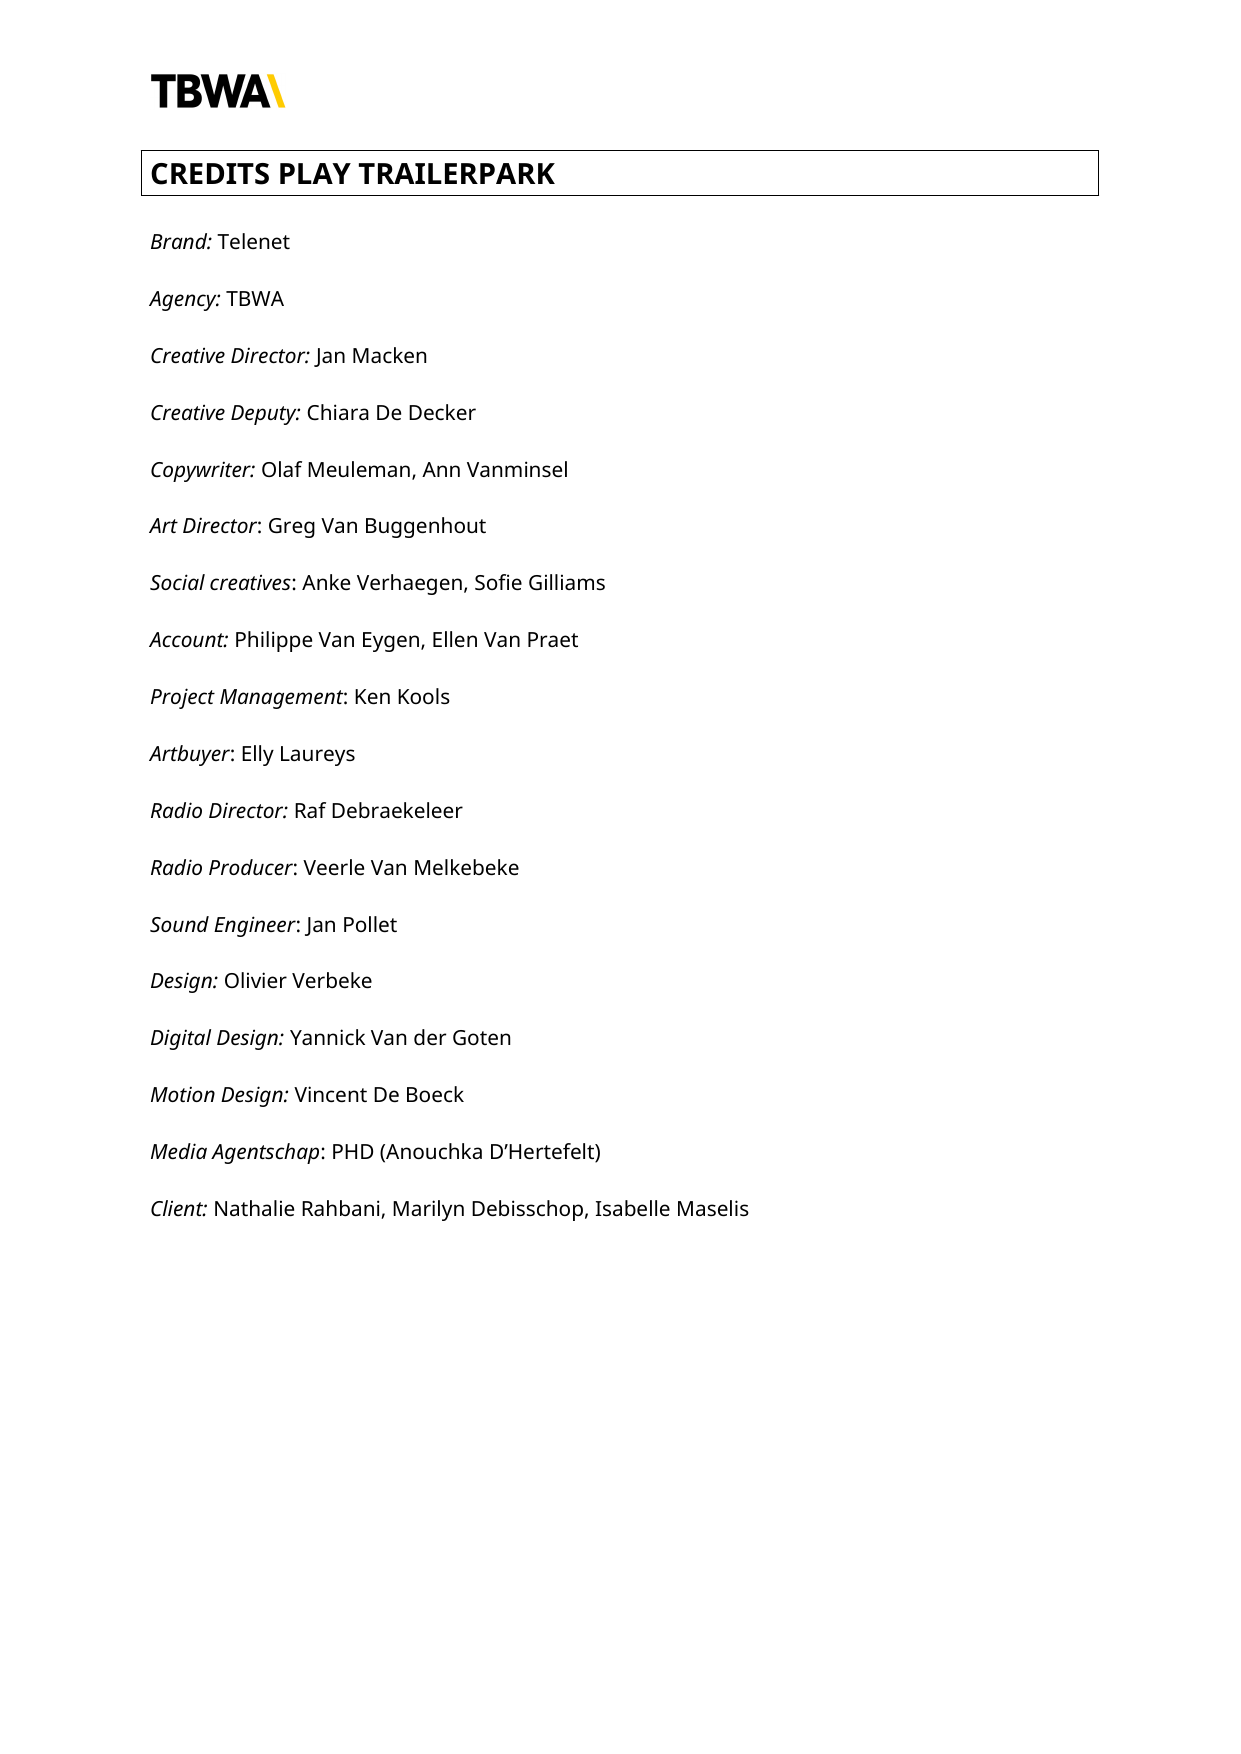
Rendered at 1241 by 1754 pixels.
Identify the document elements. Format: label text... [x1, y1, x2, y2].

text Design: Olivier Verbeke [150, 967, 1090, 995]
text Account: Philippe Van Eygen, Ellen Van Praet [150, 625, 1090, 654]
text Motion Design: Vincent De Boeck [150, 1080, 1090, 1109]
text Copywriter: Olaf Meuleman, Ann Vanminsel [150, 455, 1090, 483]
text CREDITS PLAY TRAILERPARK [142, 151, 1098, 195]
picture [150, 73, 286, 110]
text Radio Director: Raf Debraekeleer [150, 796, 1090, 824]
text Brand: Telenet [150, 227, 1090, 256]
text Social creatives: Anke Verhaegen, Sofie Gilliams [150, 568, 1090, 597]
text Digital Design: Yannick Van der Goten [150, 1023, 1090, 1052]
text Sound Engineer: Jan Pollet [150, 910, 1090, 938]
text Radio Producer: Veerle Van Melkebeke [150, 853, 1090, 881]
text Project Management: Ken Kools [150, 682, 1090, 711]
text Creative Director: Jan Macken [150, 341, 1090, 369]
text Creative Deputy: Chiara De Decker [150, 398, 1090, 426]
text Media Agentschap: PHD (Anouchka D’Hertefelt) [150, 1137, 1090, 1166]
text Agency: TBWA [150, 284, 1090, 312]
text Client: Nathalie Rahbani, Marilyn Debisschop, Isabelle Maselis [150, 1194, 1090, 1222]
text Art Director: Greg Van Buggenhout [150, 512, 1090, 540]
text Artbuyer: Elly Laureys [150, 739, 1090, 767]
